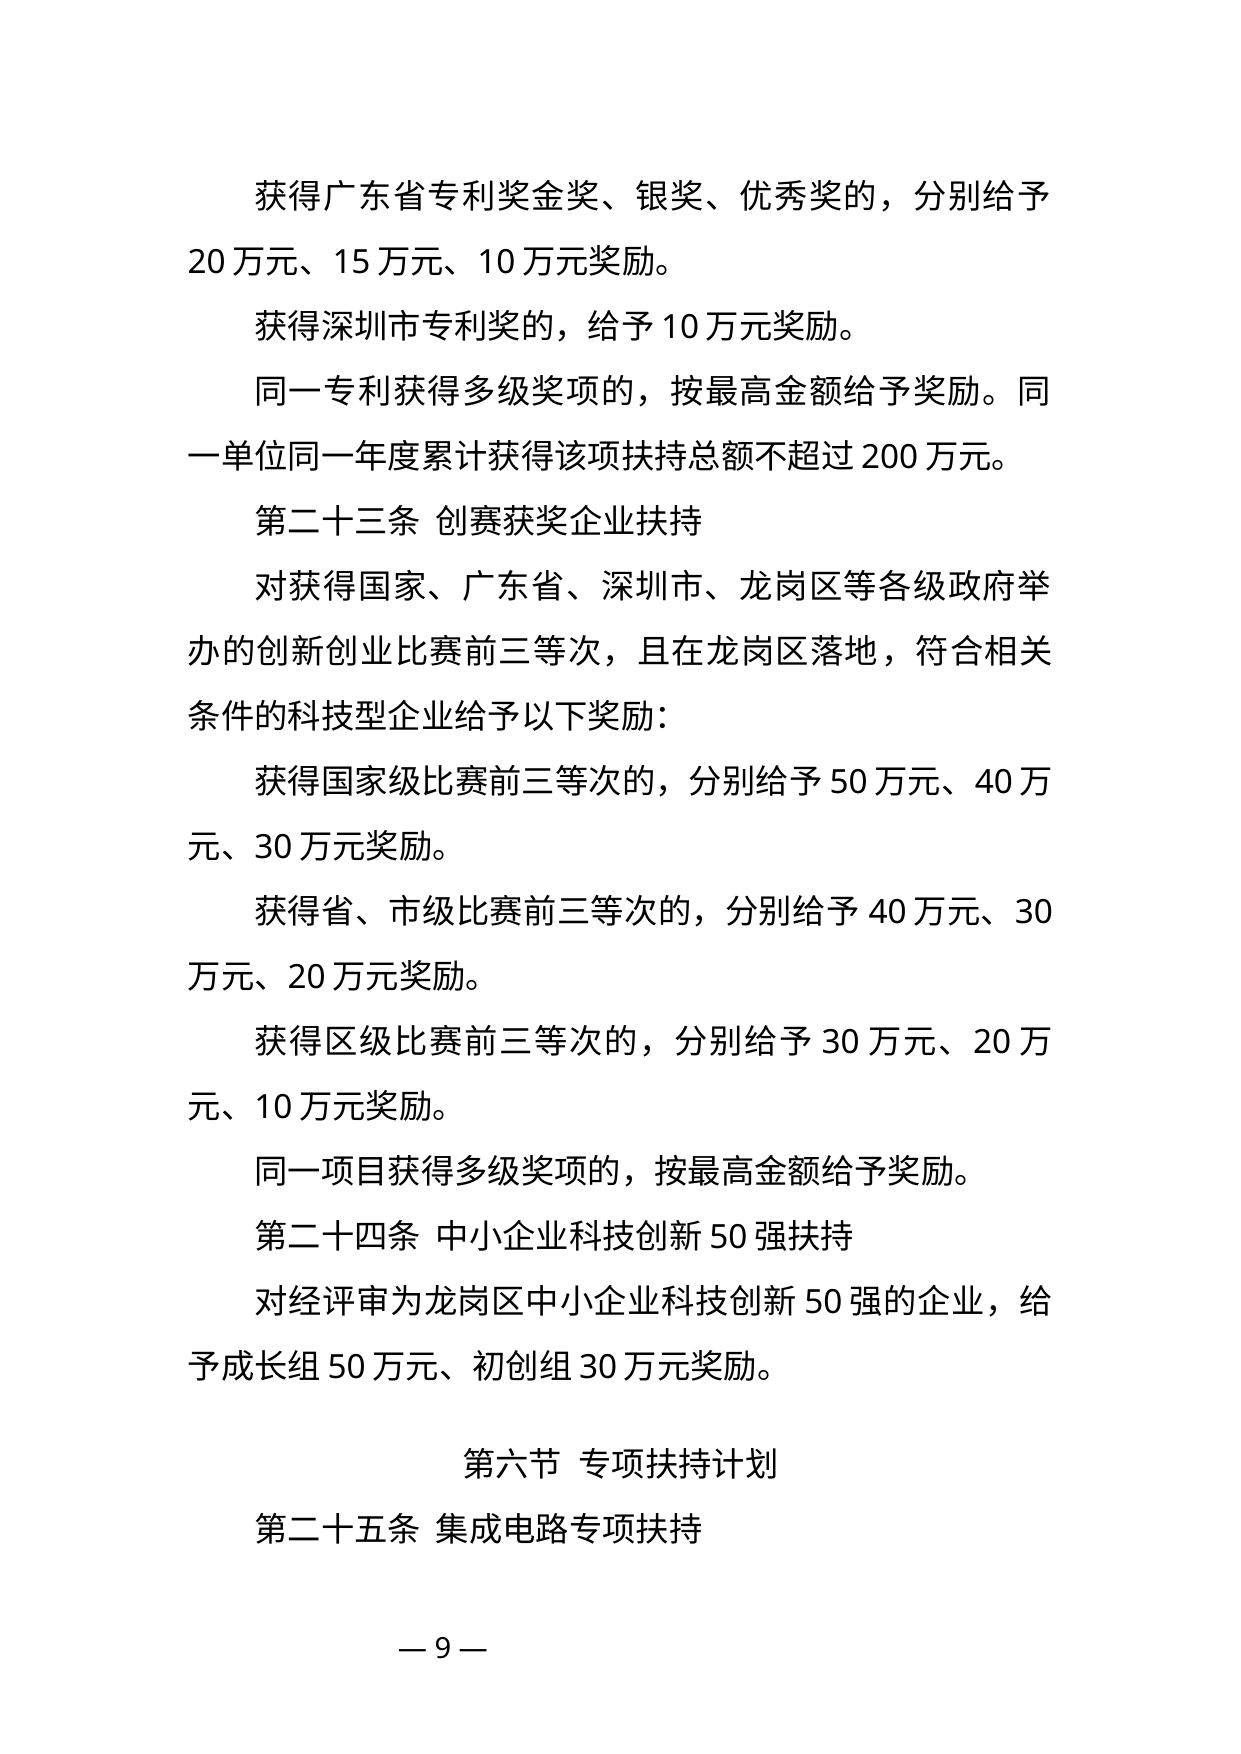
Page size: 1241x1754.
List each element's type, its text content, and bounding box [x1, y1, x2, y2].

text 获得省、市级比赛前三等次的，分别给予40万元、30万元、20万元奖励。 [187, 877, 1053, 1007]
text 第二十四条 中小企业科技创新50强扶持 [187, 1202, 1053, 1267]
text 对经评审为龙岗区中小企业科技创新50强的企业，给予成长组50万元、初创组30万元奖励。 [187, 1267, 1053, 1397]
text 同一专利获得多级奖项的，按最高金额给予奖励。同一单位同一年度累计获得该项扶持总额不超过200万元。 [187, 357, 1053, 487]
text 第二十五条 集成电路专项扶持 [187, 1494, 1053, 1559]
text 第二十三条 创赛获奖企业扶持 [187, 487, 1053, 552]
text 对获得国家、广东省、深圳市、龙岗区等各级政府举办的创新创业比赛前三等次，且在龙岗区落地，符合相关条件的科技型企业给予以下奖励： [187, 552, 1053, 747]
text 获得区级比赛前三等次的，分别给予30万元、20万元、10万元奖励。 [187, 1007, 1053, 1137]
text 同一项目获得多级奖项的，按最高金额给予奖励。 [187, 1137, 1053, 1202]
text 获得深圳市专利奖的，给予10万元奖励。 [187, 292, 1053, 357]
list 专项扶持计划 [187, 1429, 1053, 1494]
text 获得国家级比赛前三等次的，分别给予50万元、40万元、30万元奖励。 [187, 747, 1053, 877]
text 获得广东省专利奖金奖、银奖、优秀奖的，分别给予20万元、15万元、10万元奖励。 [187, 162, 1053, 292]
